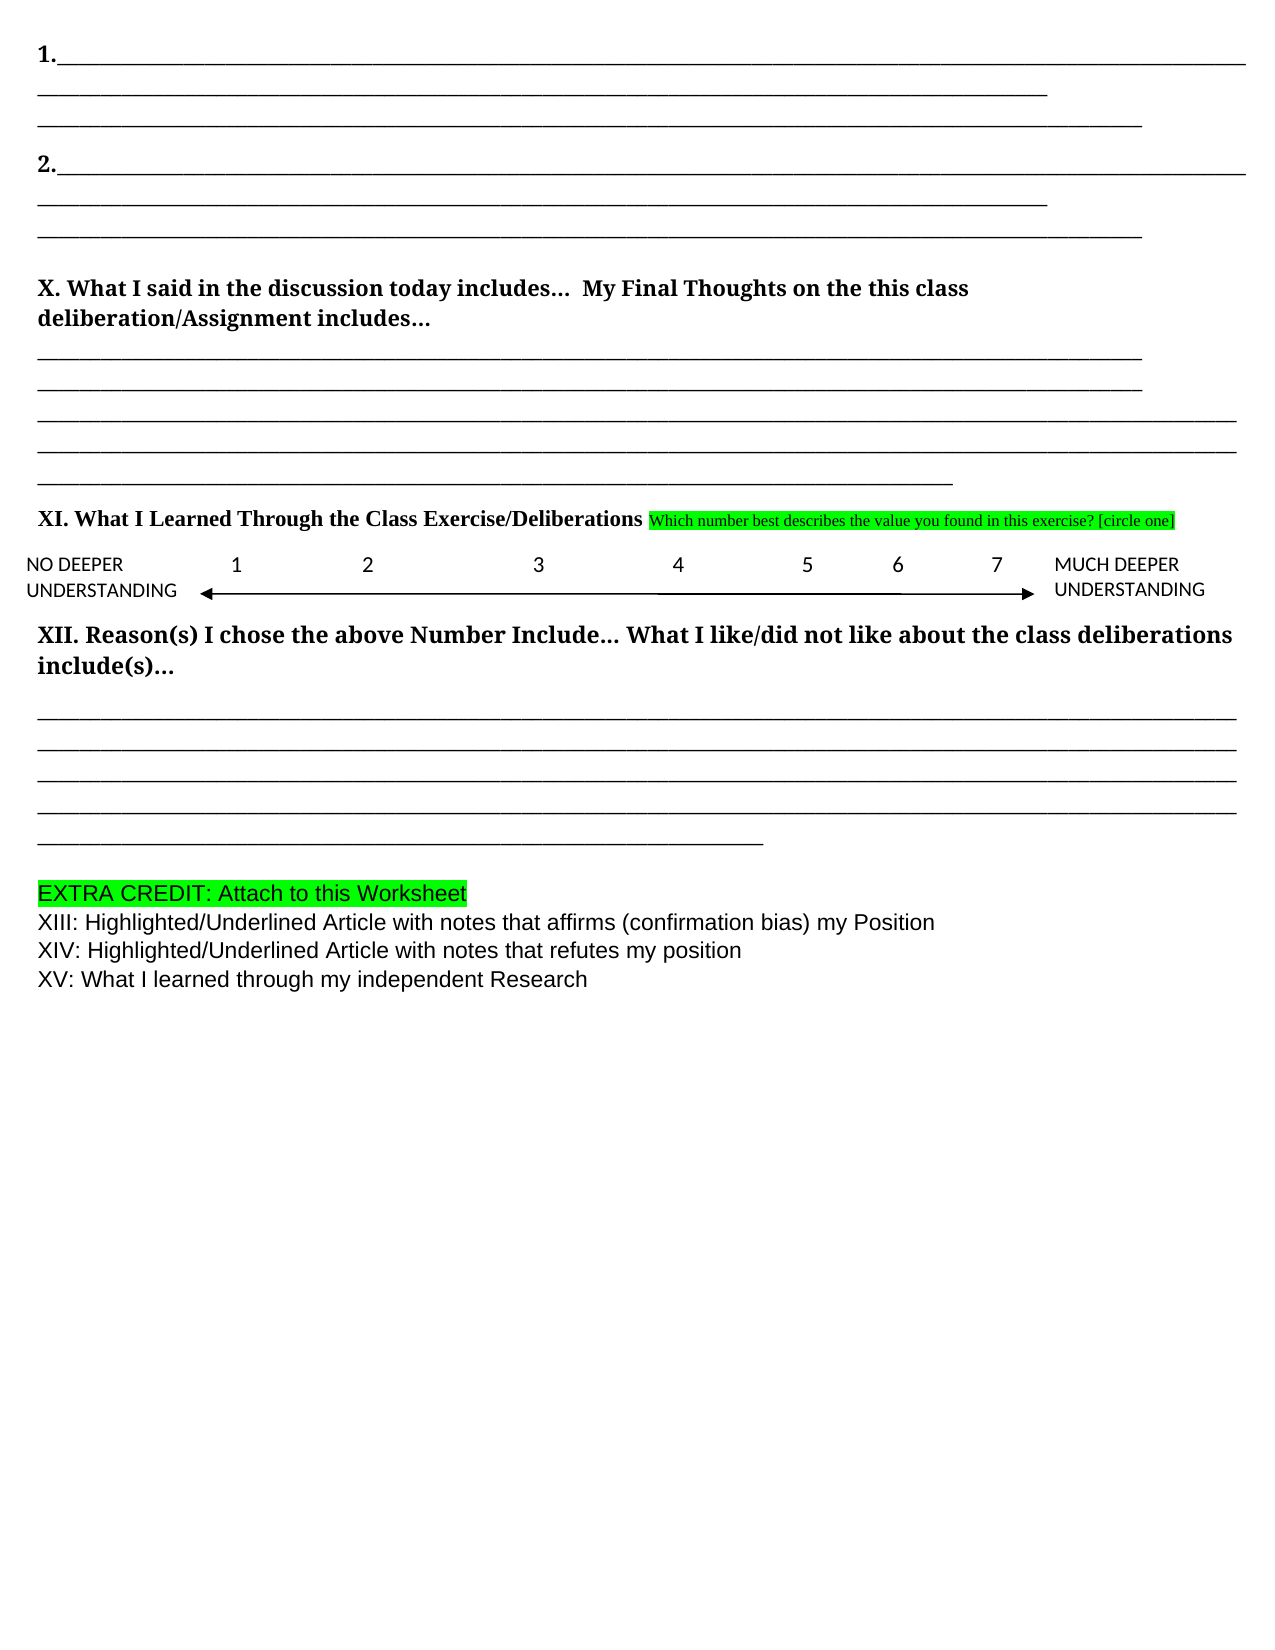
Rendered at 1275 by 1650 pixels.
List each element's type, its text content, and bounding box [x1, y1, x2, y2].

text _________________________________________________________________________________________________________ [37, 332, 1247, 364]
text EXTRA CREDIT: Attach to this Worksheet XIII: Highlighted/Underlined Article with notes that affirms (confirmation bias) my Position XIV: Highlighted/Underlined Article with notes that refutes my position XV: What I learned through my independent Research [37, 880, 1247, 992]
text 1._________________________________________________________________________________________________________________________________________________________________________________________________________________ _________________________________________________________________________________________________________ [37, 37, 1247, 131]
text _________________________________________________________________________________________________________ ___________________________________________________________________________________________________________________________________________________________________________________________________________________________________________________________________________________________________________________________ [37, 364, 1247, 489]
text XII. Reason(s) I chose the above Number Include... What I like/did not like about the class deliberations include(s)… _____________________________________________________________________________________________________________________________________________________________________________________________________________________________________________________________________________________________________________________________________________________________________________________________________________________________________________________________________________________________________________________________________________ [37, 602, 1247, 849]
text 2._________________________________________________________________________________________________________________________________________________________________________________________________________________ _________________________________________________________________________________________________________ [37, 148, 1247, 242]
text X. What I said in the discussion today includes… My Final Thoughts on the this class deliberation/Assignment includes… [37, 271, 1247, 332]
text XI. What I Learned Through the Class Exercise/Deliberations Which number best describes the value you found in this exercise? [circle one] [37, 505, 1247, 532]
